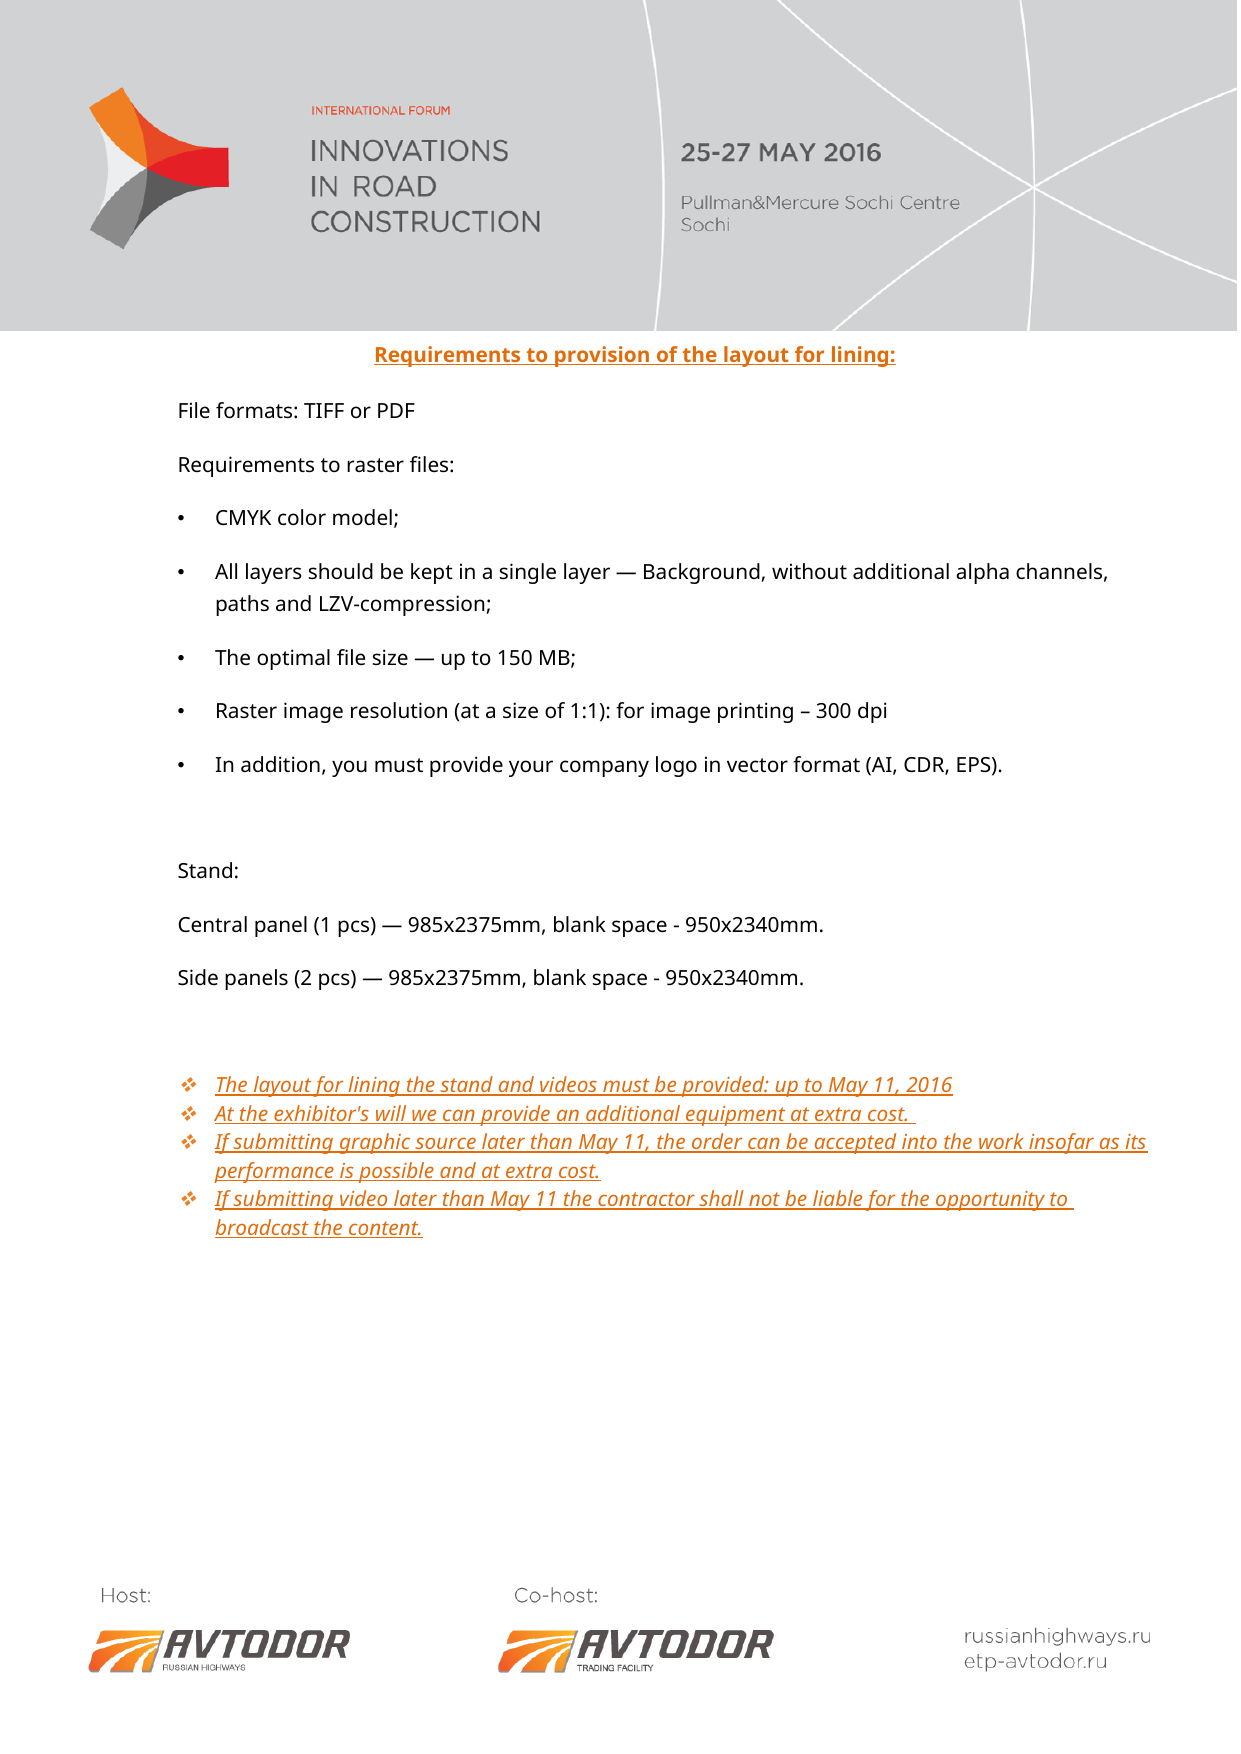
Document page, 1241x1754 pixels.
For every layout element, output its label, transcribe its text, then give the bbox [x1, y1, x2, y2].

picture [82, 1577, 1161, 1678]
list At the exhibitor's will we can provide an additional equipment at extra cost. [177, 1099, 1152, 1127]
text Requirements to provision of the layout for lining: [118, 340, 1152, 368]
list The optimal file size — up to 150 MB; [177, 643, 1152, 671]
text Side panels (2 pcs) — 985х2375mm, blank space - 950х2340mm. [177, 963, 1152, 992]
text File formats: TIFF or PDF [177, 397, 1152, 425]
list CMYK color model; [177, 503, 1152, 532]
list In addition, you must provide your company logo in vector format (AI, CDR, EPS). [177, 750, 1152, 778]
list The layout for lining the stand and videos must be provided: up to May 11, 2016 [177, 1070, 1152, 1099]
list If submitting video later than May 11 the contractor shall not be liable for the opportunity to broadcast the content. [177, 1184, 1152, 1241]
text Stand: [177, 857, 1152, 885]
list Raster image resolution (at a size of 1:1): for image printing – 300 dpi [177, 696, 1152, 725]
picture [0, 0, 1236, 331]
list All layers should be kept in a single layer — Background, without additional alpha channels, paths and LZV-compression; [177, 557, 1152, 618]
list If submitting graphic source later than May 11, the order can be accepted into the work insofar as its performance is possible and at extra cost. [177, 1127, 1152, 1184]
text Requirements to raster files: [177, 450, 1152, 478]
text Central panel (1 pcs) — 985х2375mm, blank space - 950х2340mm. [177, 910, 1152, 938]
